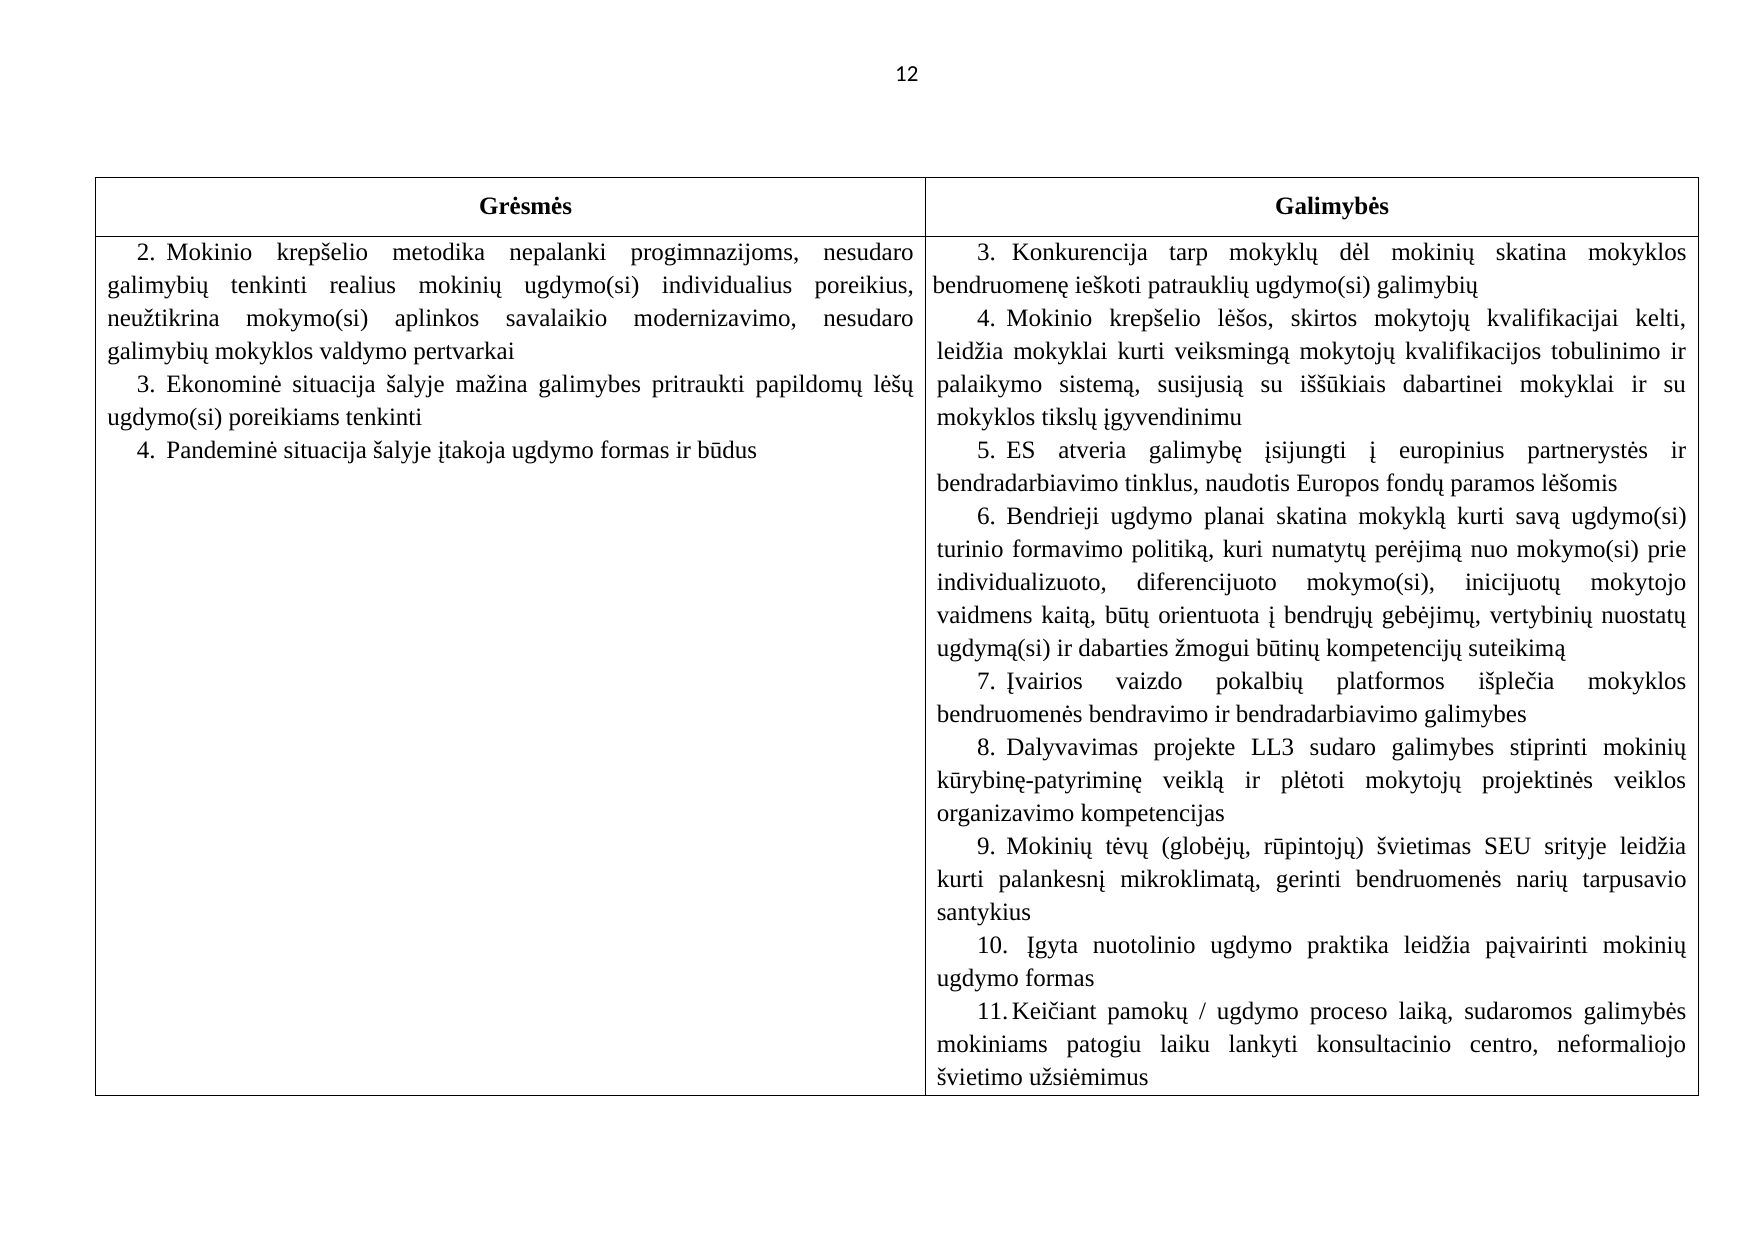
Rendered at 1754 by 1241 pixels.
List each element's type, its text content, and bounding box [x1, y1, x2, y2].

table_cell Galimybės [926, 178, 1698, 236]
table_cell Konkurencija tarp mokyklų dėl mokinių skatina mokyklos bendruomenę ieškoti patrauklių ugdymo(si) galimybių Mokinio krepšelio lėšos, skirtos mokytojų kvalifikacijai kelti, leidžia mokyklai kurti veiksmingą mokytojų kvalifikacijos tobulinimo ir palaikymo sistemą, susijusią su iššūkiais dabartinei mokyklai ir su mokyklos tikslų įgyvendinimu ES atveria galimybę įsijungti į europinius partnerystės ir bendradarbiavimo tinklus, naudotis Europos fondų paramos lėšomis Bendrieji ugdymo planai skatina mokyklą kurti savą ugdymo(si) turinio formavimo politiką, kuri numatytų perėjimą nuo mokymo(si) prie individualizuoto, diferencijuoto mokymo(si), inicijuotų mokytojo vaidmens kaitą, būtų orientuota į bendrųjų gebėjimų, vertybinių nuostatų ugdymą(si) ir dabarties žmogui būtinų kompetencijų suteikimą Įvairios vaizdo pokalbių platformos išplečia mokyklos bendruomenės bendravimo ir bendradarbiavimo galimybes Dalyvavimas projekte LL3 sudaro galimybes stiprinti mokinių kūrybinę-patyriminę veiklą ir plėtoti mokytojų projektinės veiklos organizavimo kompetencijas Mokinių tėvų (globėjų, rūpintojų) švietimas SEU srityje leidžia kurti palankesnį mikroklimatą, gerinti bendruomenės narių tarpusavio santykius Įgyta nuotolinio ugdymo praktika leidžia paįvairinti mokinių ugdymo formas Keičiant pamokų / ugdymo proceso laiką, sudaromos galimybės mokiniams patogiu laiku lankyti konsultacinio centro, neformaliojo švietimo užsiėmimus [926, 237, 1698, 1095]
table_cell Grėsmės [96, 178, 925, 236]
table_cell Mokinio krepšelio metodika nepalanki progimnazijoms, nesudaro galimybių tenkinti realius mokinių ugdymo(si) individualius poreikius, neužtikrina mokymo(si) aplinkos savalaikio modernizavimo, nesudaro galimybių mokyklos valdymo pertvarkai Ekonominė situacija šalyje mažina galimybes pritraukti papildomų lėšų ugdymo(si) poreikiams tenkinti Pandeminė situacija šalyje įtakoja ugdymo formas ir būdus [96, 237, 925, 1095]
